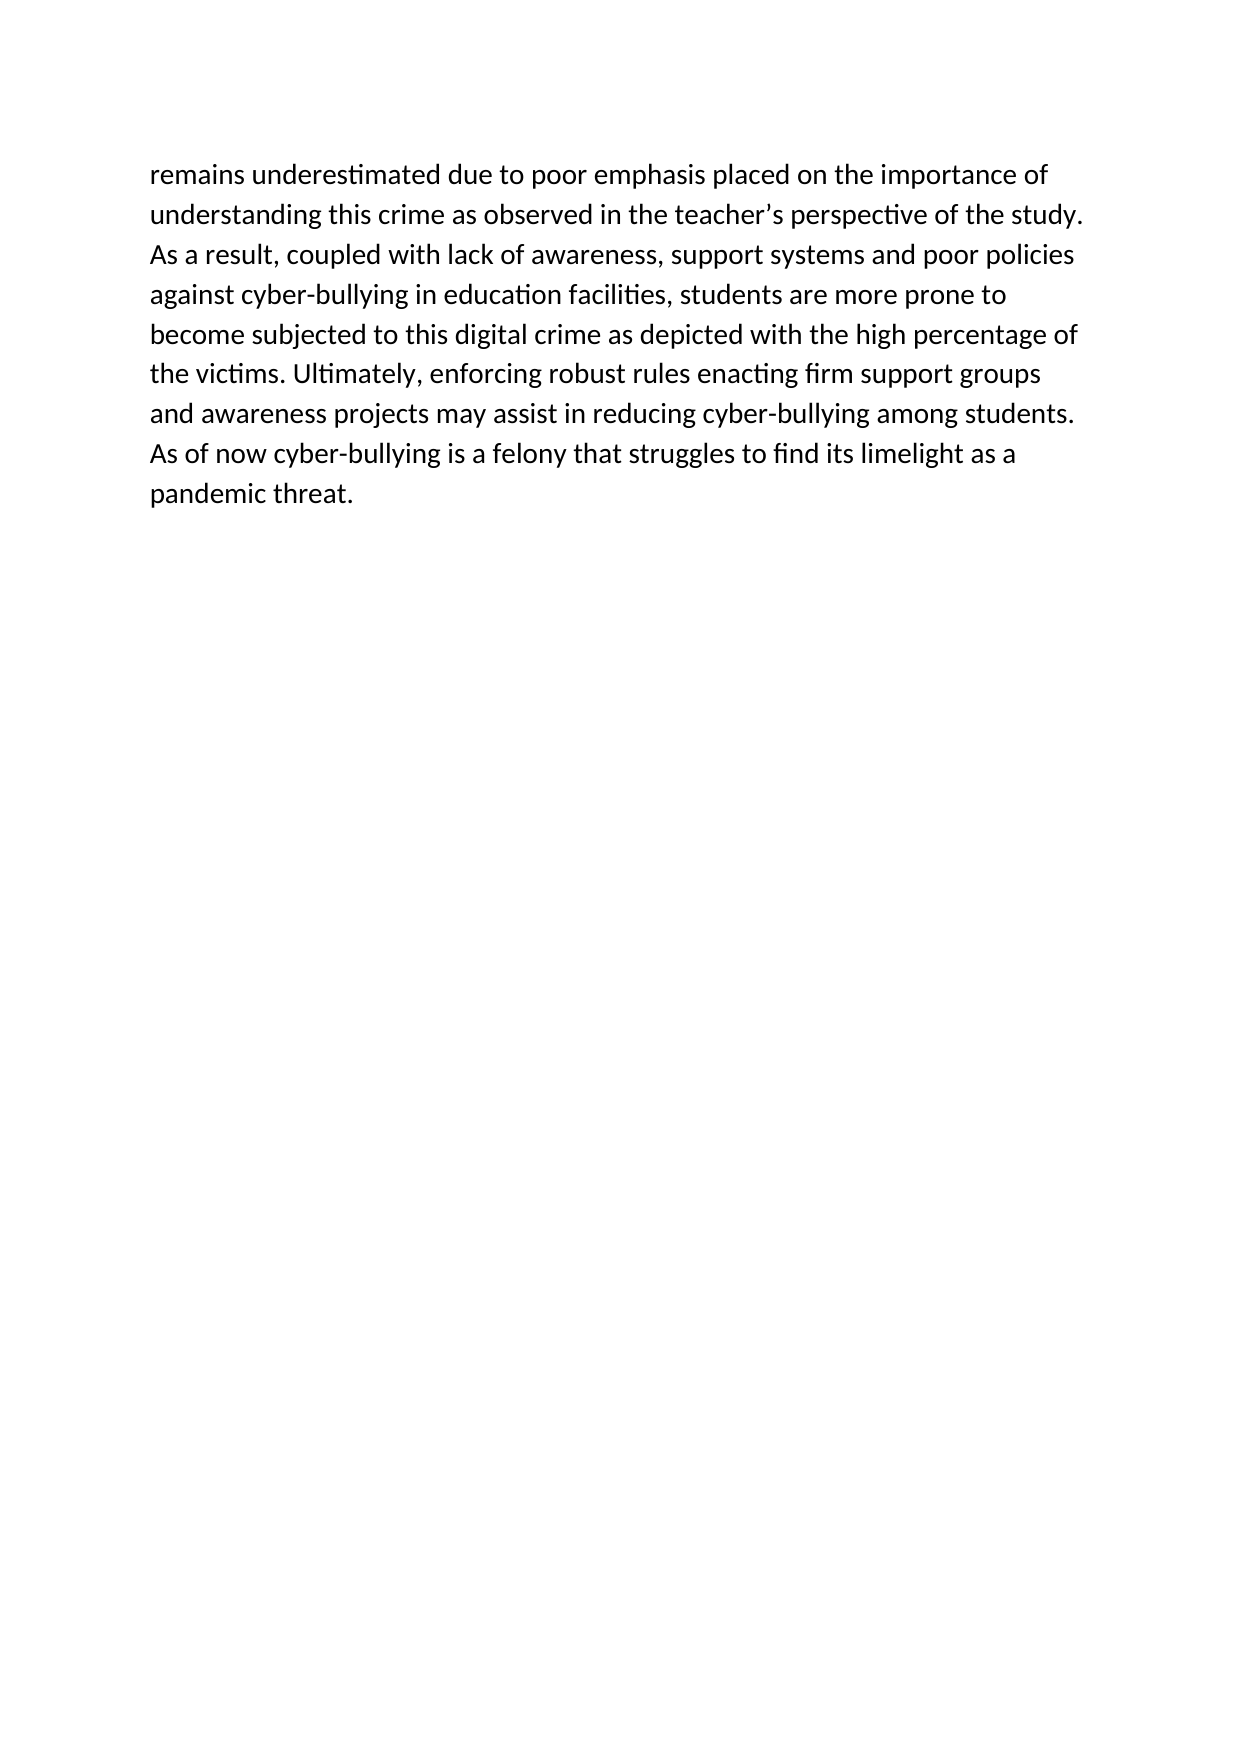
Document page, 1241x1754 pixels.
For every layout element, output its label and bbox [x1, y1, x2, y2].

text [148, 156, 1090, 511]
